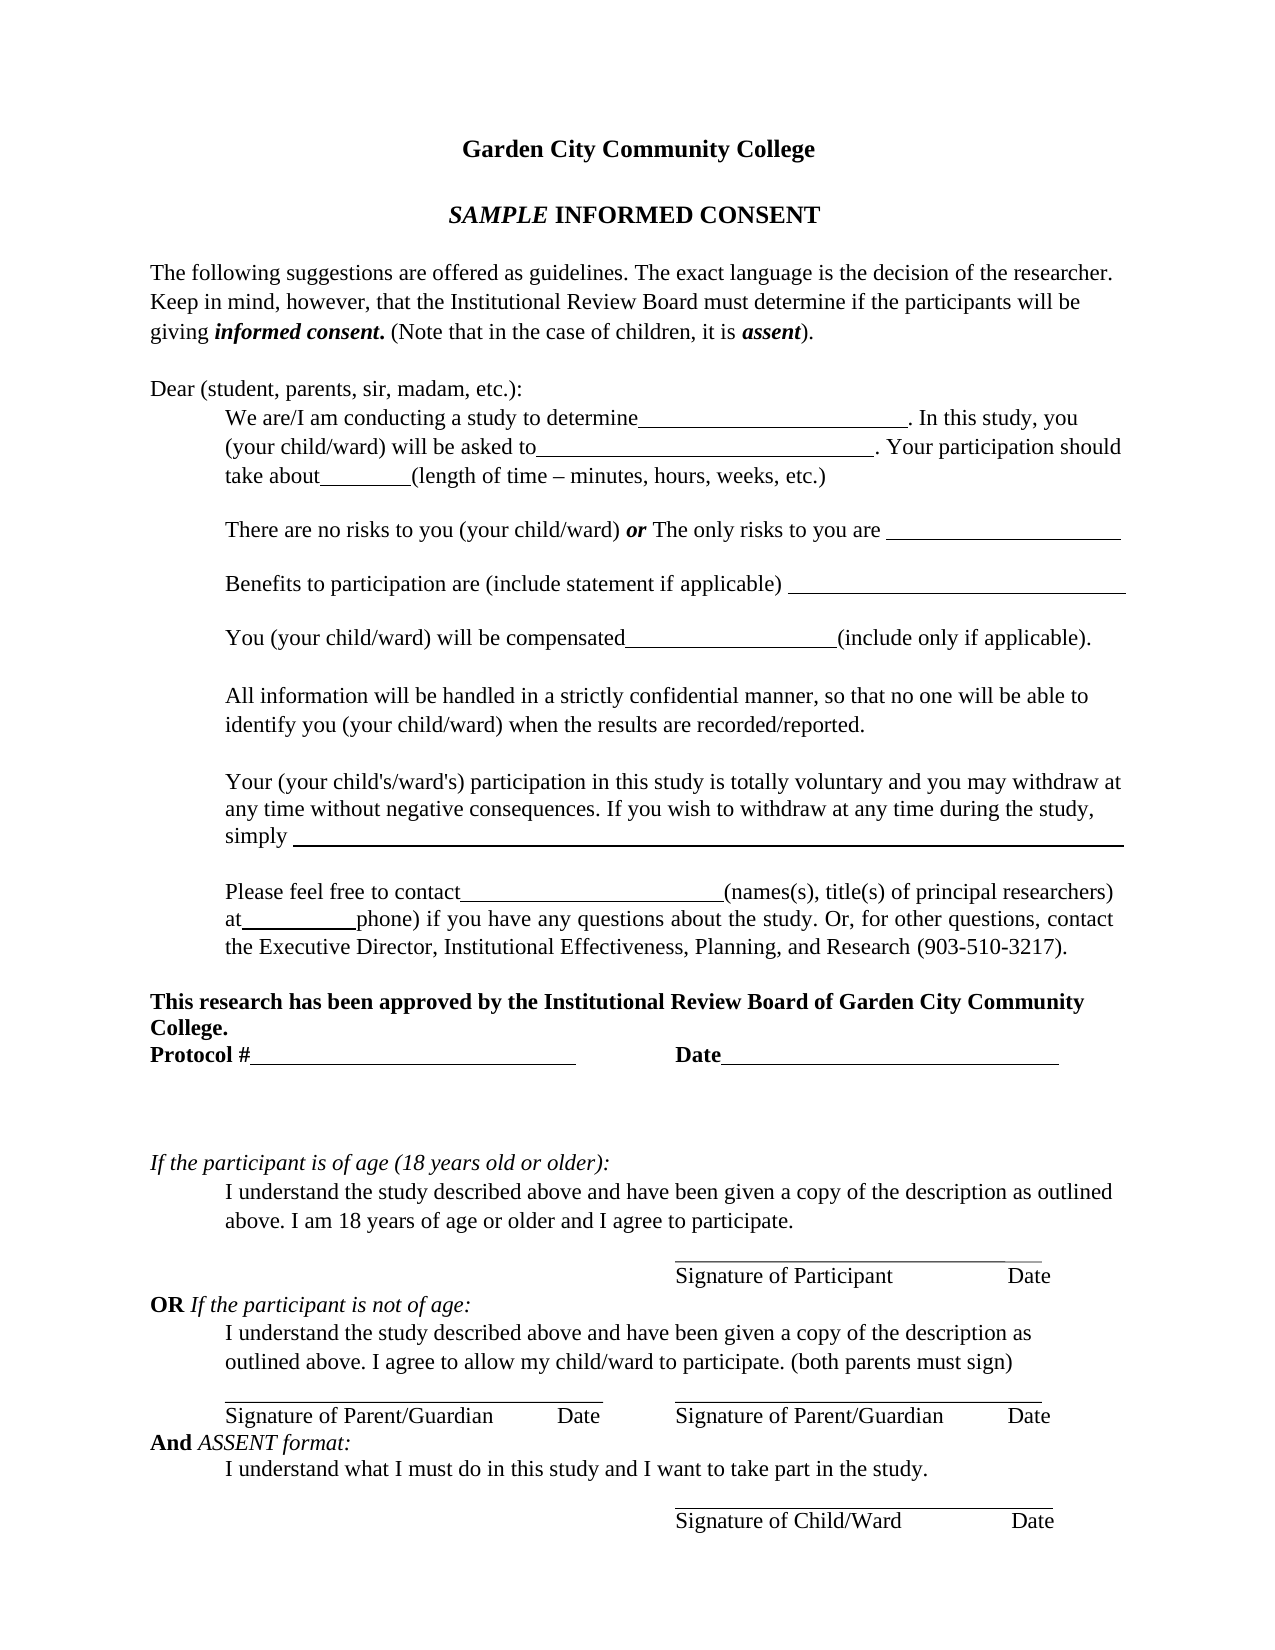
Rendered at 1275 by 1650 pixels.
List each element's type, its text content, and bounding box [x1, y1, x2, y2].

text All information will be handled in a strictly confidential manner, so that no one will be able to identify you (your child/ward) when the results are recorded/reported. [225, 682, 1091, 738]
text Benefits to participation are (include statement if applicable) [225, 570, 1137, 596]
text Signature of Parent/Guardian Date Signature of Parent/Guardian Date [225, 1398, 1137, 1428]
text Dear (student, parents, sir, madam, etc.): [150, 375, 1137, 402]
text If the participant is of age (18 years old or older): [150, 1149, 1137, 1175]
text And ASSENT format: [150, 1428, 1137, 1455]
text I understand the study described above and have been given a copy of the description as outlined above. I agree to allow my child/ward to participate. (both parents must sign) [225, 1319, 1035, 1374]
text Protocol # Date [150, 1041, 1137, 1068]
text Signature of Participant Date [675, 1257, 1137, 1289]
text OR If the participant is not of age: [150, 1291, 1137, 1317]
text We are/I am conducting a study to determine . In this study, you (your child/ward) will be asked to . Your participation should take about (length of time – minutes, hours, weeks, etc.) [225, 404, 1122, 488]
text There are no risks to you (your child/ward) or The only risks to you are [225, 516, 1137, 542]
subtitle This research has been approved by the Institutional Review Board of Garden City Community College. [150, 988, 1137, 1041]
text Please feel free to contact (names(s), title(s) of principal researchers) at phone) if you have any questions about the study. Or, for other questions, contact the Executive Director, Institutional Effectiveness, Planning, and Research (903-510-3217). [225, 878, 1114, 959]
text SAMPLE INFORMED CONSENT [448, 200, 1137, 229]
text You (your child/ward) will be compensated (include only if applicable). [225, 624, 1137, 650]
text I understand the study described above and have been given a copy of the description as outlined above. I am 18 years of age or older and I agree to participate. [225, 1178, 1116, 1233]
text I understand what I must do in this study and I want to take part in the study. [225, 1456, 1137, 1482]
text The following suggestions are offered as guidelines. The exact language is the decision of the researcher. Keep in mind, however, that the Institutional Review Board must determine if the participants will be giving informed consent. (Note that in the case of children, it is assent). [150, 258, 1116, 344]
text Your (your child's/ward's) participation in this study is totally voluntary and you may withdraw at any time without negative consequences. If you wish to withdraw at any time during the study, simply [225, 768, 1124, 849]
text Signature of Child/Ward Date [675, 1503, 1137, 1533]
